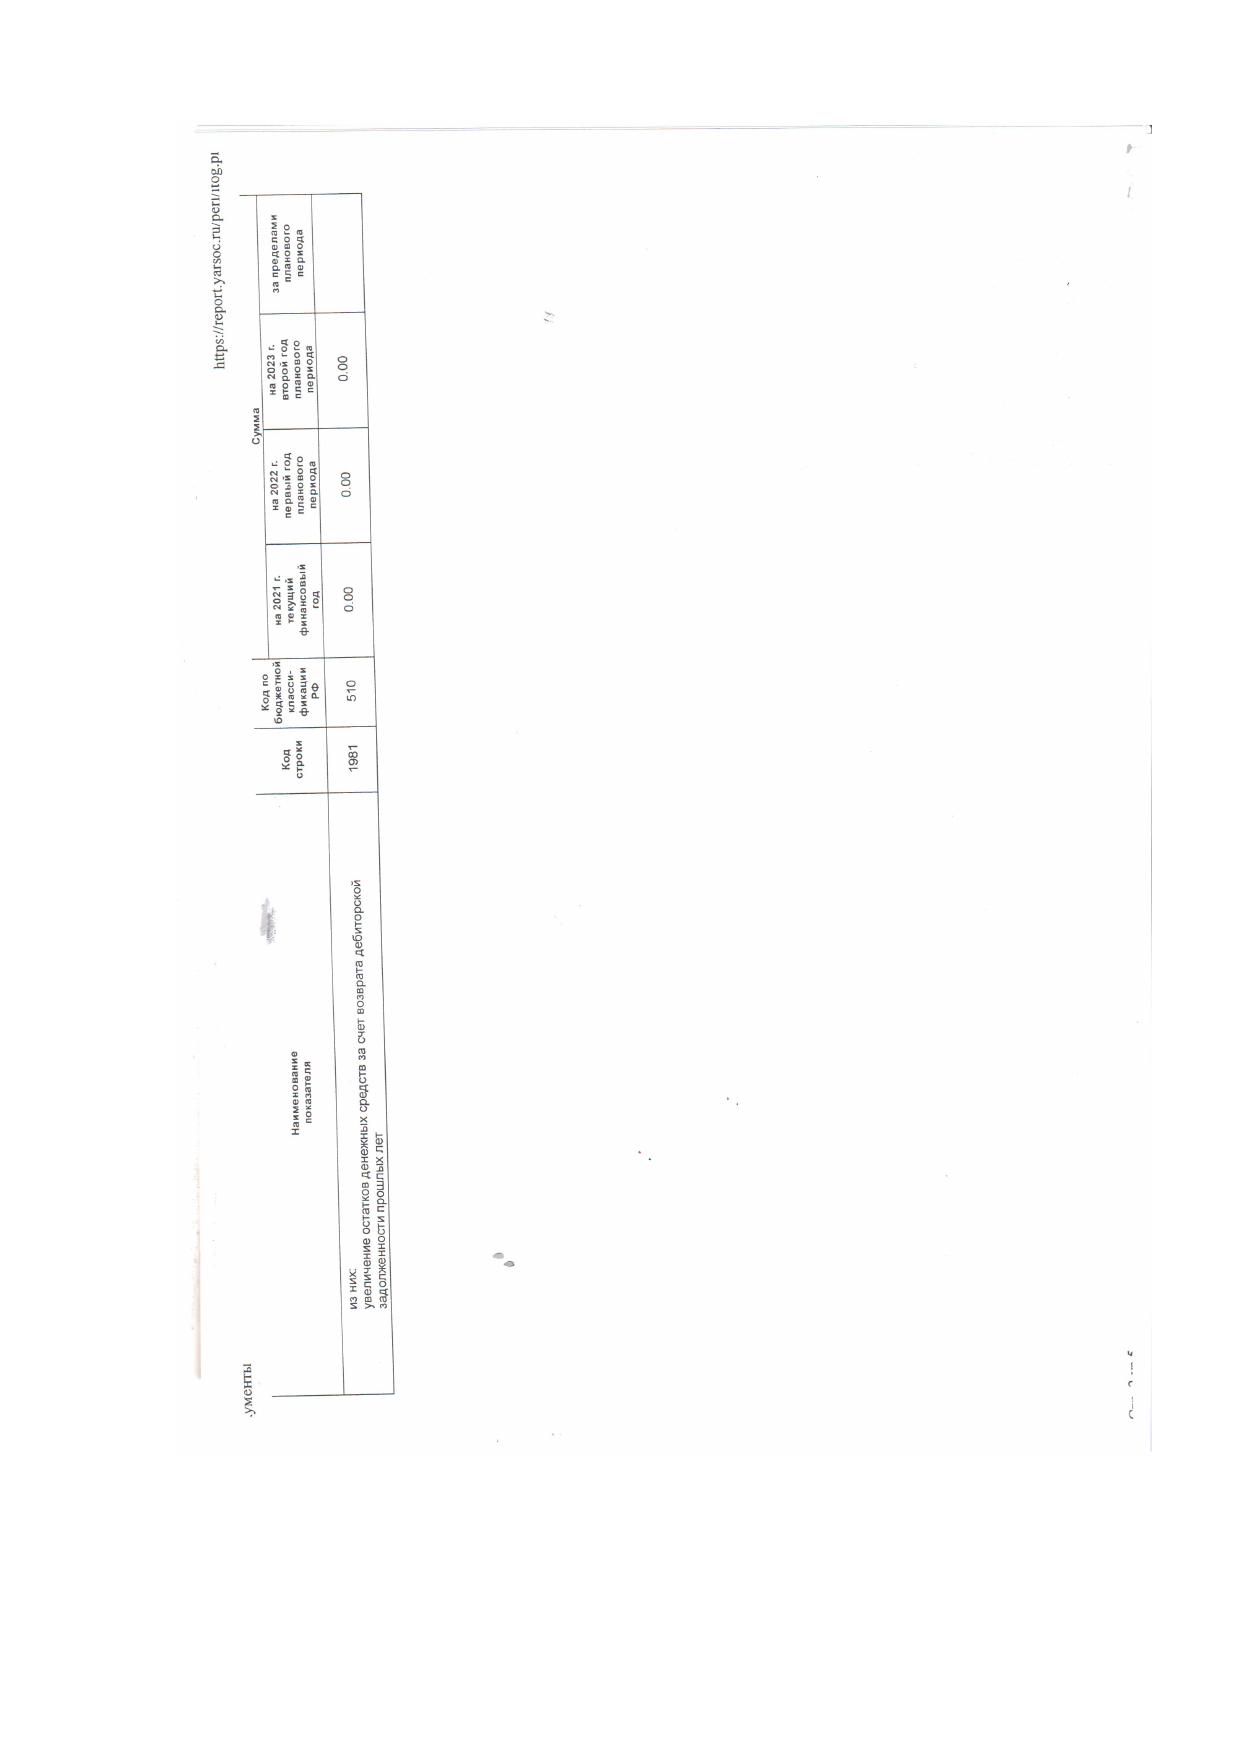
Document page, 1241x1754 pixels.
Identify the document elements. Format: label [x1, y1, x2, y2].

picture [177, 118, 1152, 1458]
